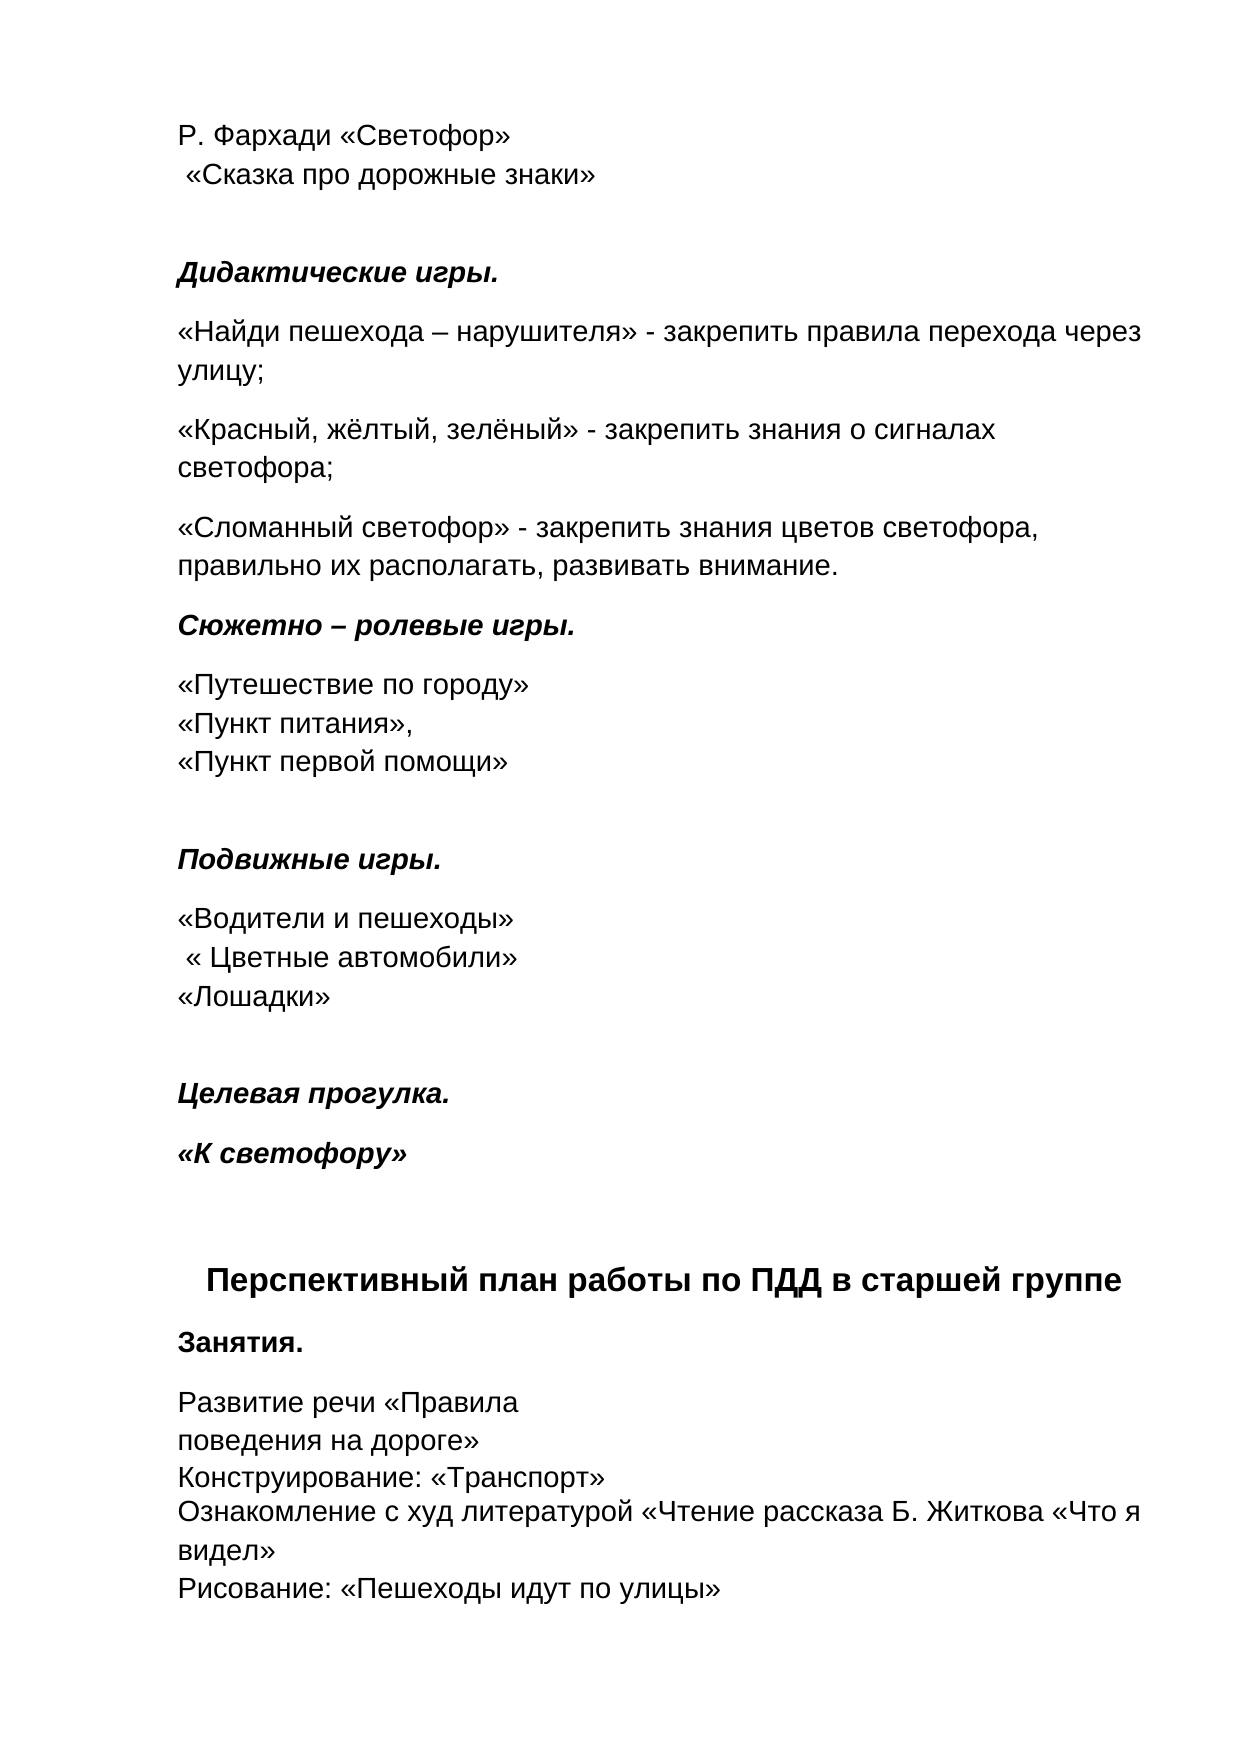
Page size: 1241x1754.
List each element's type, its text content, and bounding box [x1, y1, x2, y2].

text «Водители и пешеходы» [177, 901, 1152, 935]
text «Найди пешехода – нарушителя» - закрепить правила перехода через улицу; [177, 314, 1152, 386]
text Занятия. [177, 1325, 1152, 1359]
text «Лошадки» [177, 978, 1152, 1012]
text Ознакомление с худ литературой «Чтение рассказа Б. Житкова «Что я видел» [177, 1494, 1152, 1566]
text «Сломанный светофор» - закрепить знания цветов светофора, правильно их располагать, развивать внимание. [177, 510, 1152, 582]
text Сюжетно – ролевые игры. [177, 608, 1152, 641]
text «Пункт питания», [177, 706, 1152, 739]
text «К светофору» [177, 1136, 1152, 1169]
text Р. Фархади «Светофор» [177, 118, 1152, 152]
text « Цветные автомобили» [177, 940, 1152, 973]
text Перспективный план работы по ПДД в старшей группе [177, 1260, 1152, 1299]
text Дидактические игры. [177, 254, 1152, 288]
text Конструирование: «Транспорт» [177, 1461, 1152, 1494]
text «Сказка про дорожные знаки» [177, 157, 1152, 190]
text Целевая прогулка. [177, 1076, 1152, 1110]
text «Красный, жёлтый, зелёный» - закрепить знания о сигналах светофора; [177, 412, 1152, 484]
text Рисование: «Пешеходы идут по улицы» [177, 1571, 1152, 1605]
text Подвижные игры. [177, 842, 1152, 876]
table_header Развитие речи «Правила поведения на дороге» [166, 1385, 670, 1461]
text «Путешествие по городу» [177, 667, 1152, 701]
text «Пункт первой помощи» [177, 744, 1152, 778]
